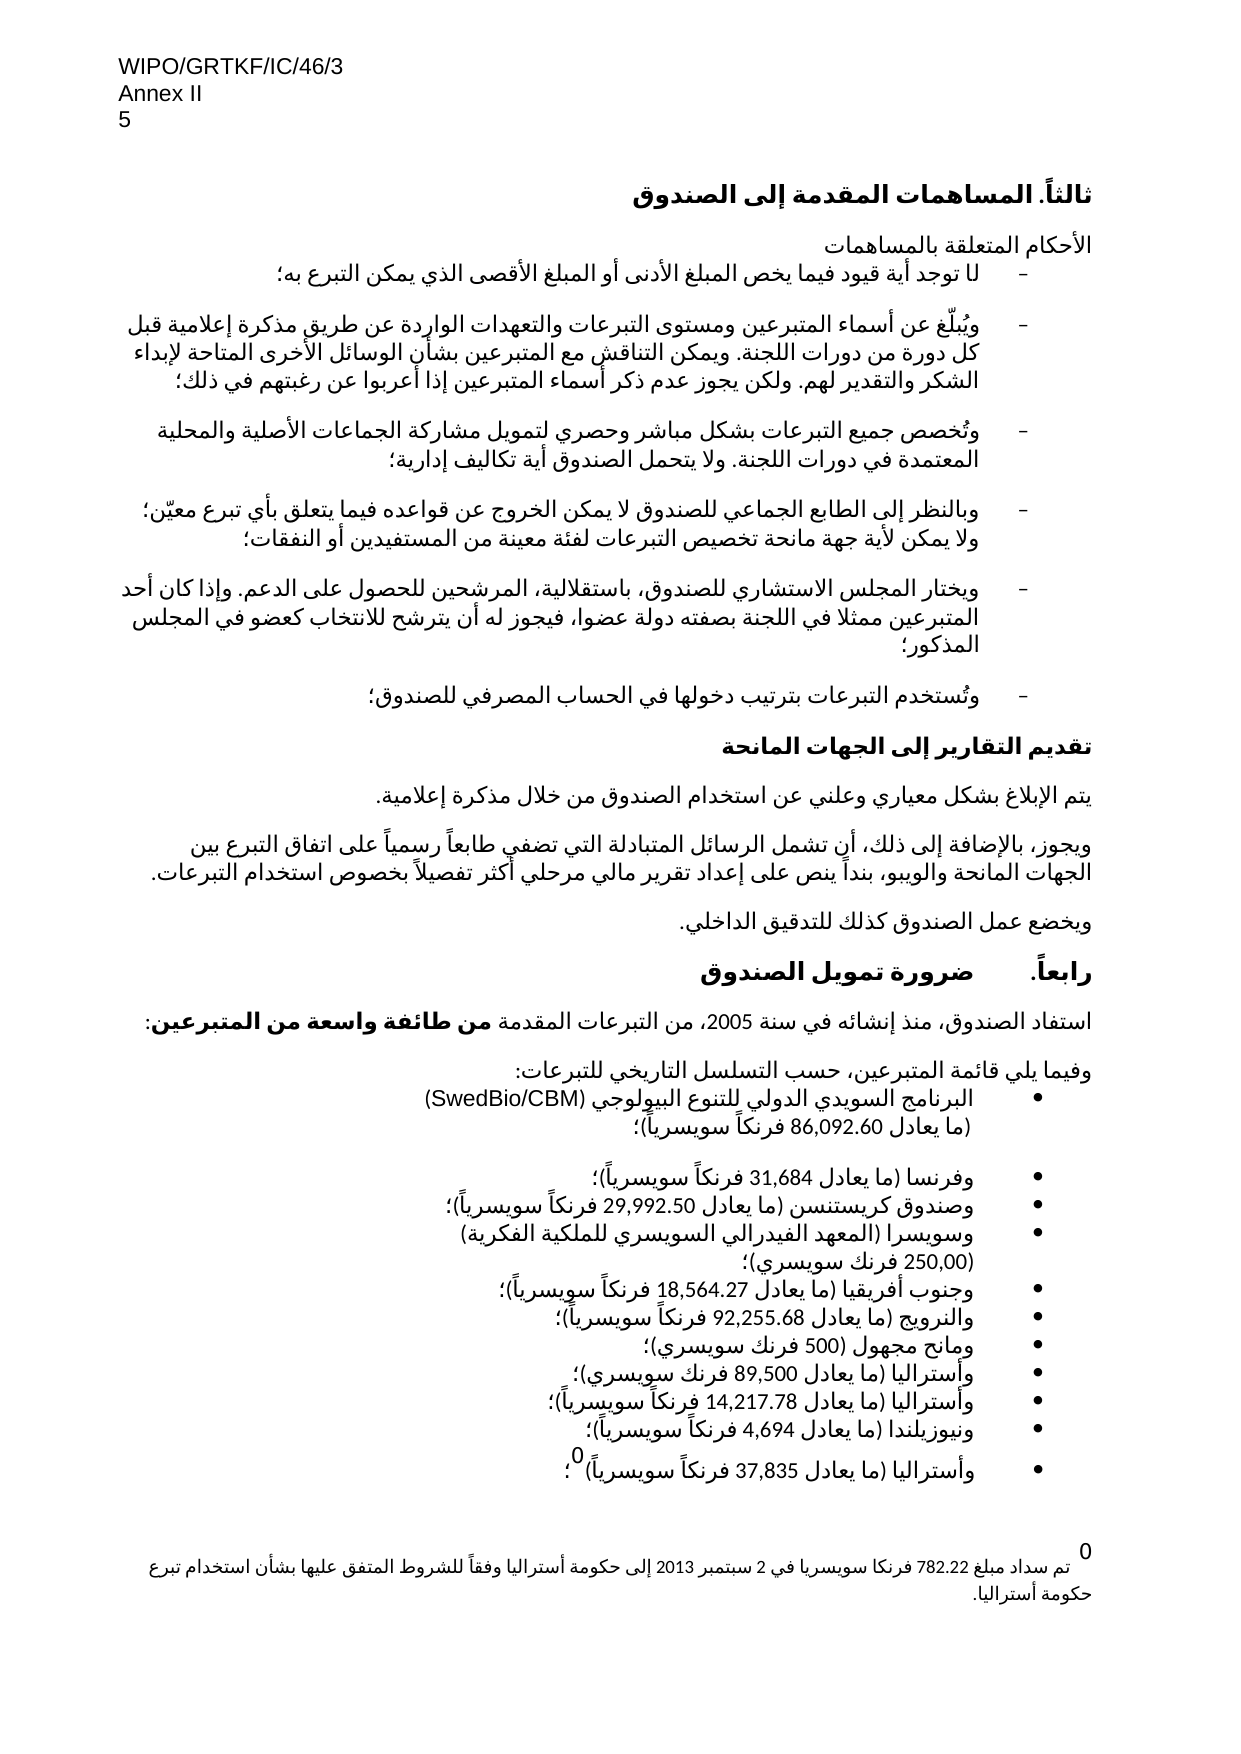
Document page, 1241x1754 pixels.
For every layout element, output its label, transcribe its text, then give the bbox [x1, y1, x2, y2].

list ويختار المجلس الاستشاري للصندوق، باستقلالية، المرشحين للحصول على الدعم. وإذا كان أحد المتبرعين ممثلا في اللجنة بصفته دولة عضوا، فيجوز له أن يترشح للانتخاب كعضو في المجلس المذكور؛ [118, 574, 1017, 659]
text رابعاً. ضرورة تمويل الصندوق [118, 956, 1092, 986]
list وفرنسا (ما يعادل 31,684 فرنكاً سويسرياً)؛ [118, 1163, 1033, 1191]
text الأحكام المتعلقة بالمساهمات [118, 231, 1092, 259]
text ويخضع عمل الصندوق كذلك للتدقيق الداخلي. [118, 907, 1092, 935]
list وتُستخدم التبرعات بترتيب دخولها في الحساب المصرفي للصندوق؛ [118, 682, 1017, 709]
list وأستراليا (ما يعادل 37,835 فرنكاً سويسرياً)؛ [118, 1443, 1034, 1487]
list وبالنظر إلى الطابع الجماعي للصندوق لا يمكن الخروج عن قواعده فيما يتعلق بأي تبرع معيّن؛ ولا يمكن لأية جهة مانحة تخصيص التبرعات لفئة معينة من المستفيدين أو النفقات؛ [118, 496, 1017, 552]
text (ما يعادل 86,092.60 فرنكاً سويسرياً)؛ [118, 1112, 971, 1140]
list وأستراليا (ما يعادل 14,217.78 فرنكاً سويسرياً)؛ [118, 1387, 1033, 1415]
list وصندوق كريستنسن (ما يعادل 29,992.50 فرنكاً سويسرياً)؛ [118, 1191, 1033, 1219]
list وأستراليا (ما يعادل 89,500 فرنك سويسري)؛ [118, 1359, 1033, 1387]
text وفيما يلي قائمة المتبرعين، حسب التسلسل التاريخي للتبرعات: [118, 1056, 1092, 1084]
list البرنامج السويدي الدولي للتنوع البيولوجي (SwedBio/CBM) [118, 1084, 1033, 1112]
list وجنوب أفريقيا (ما يعادل 18,564.27 فرنكاً سويسرياً)؛ [118, 1275, 1033, 1303]
text ويجوز، بالإضافة إلى ذلك، أن تشمل الرسائل المتبادلة التي تضفي طابعاً رسمياً على اتفاق التبرع بين الجهات المانحة والويبو، بنداً ينص على إعداد تقرير مالي مرحلي أكثر تفصيلاً بخصوص استخدام التبرعات. [118, 830, 1092, 886]
text يتم الإبلاغ بشكل معياري وعلني عن استخدام الصندوق من خلال مذكرة إعلامية. [118, 781, 1092, 809]
list ونيوزيلندا (ما يعادل 4,694 فرنكاً سويسرياً)؛ [118, 1415, 1033, 1443]
text تقديم التقارير إلى الجهات المانحة [118, 732, 1092, 761]
list ومانح مجهول (500 فرنك سويسري)؛ [118, 1331, 1033, 1359]
text ثالثاً. المساهمات المقدمة إلى الصندوق [118, 179, 1092, 210]
list وتُخصص جميع التبرعات بشكل مباشر وحصري لتمويل مشاركة الجماعات الأصلية والمحلية المعتمدة في دورات اللجنة. ولا يتحمل الصندوق أية تكاليف إدارية؛ [118, 417, 1017, 473]
list لا توجد أية قيود فيما يخص المبلغ الأدنى أو المبلغ الأقصى الذي يمكن التبرع به؛ [118, 259, 1017, 287]
list ويُبلّغ عن أسماء المتبرعين ومستوى التبرعات والتعهدات الواردة عن طريق مذكرة إعلامية قبل كل دورة من دورات اللجنة. ويمكن التناقش مع المتبرعين بشأن الوسائل الأخرى المتاحة لإبداء الشكر والتقدير لهم. ولكن يجوز عدم ذكر أسماء المتبرعين إذا أعربوا عن رغبتهم في ذلك؛ [118, 310, 1017, 394]
list وسويسرا (المعهد الفيدرالي السويسري للملكية الفكرية) (250,00 فرنك سويسري)؛ [118, 1219, 1033, 1275]
list والنرويج (ما يعادل 92,255.68 فرنكاً سويسرياً)؛ [118, 1303, 1033, 1331]
text استفاد الصندوق، منذ إنشائه في سنة 2005، من التبرعات المقدمة من طائفة واسعة من المتبرعين: [118, 1007, 1092, 1035]
